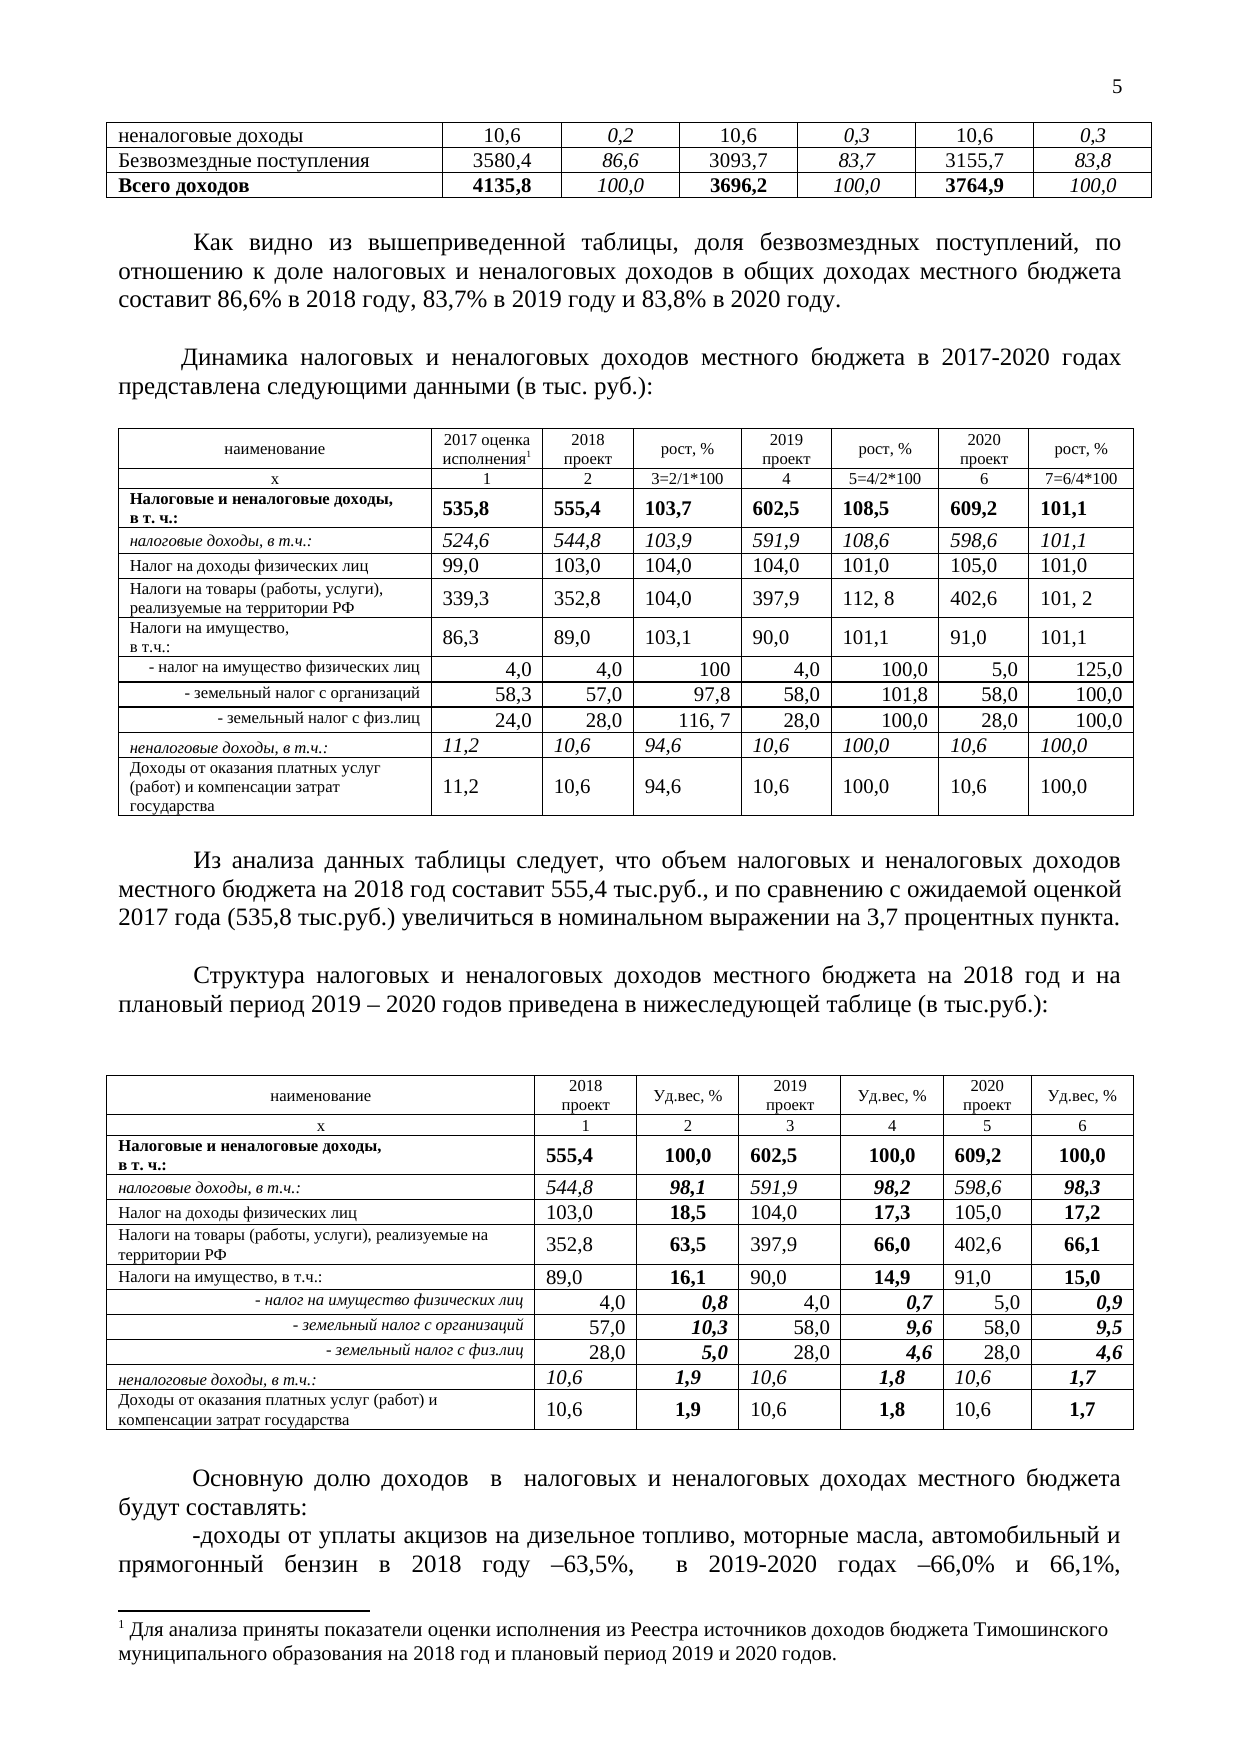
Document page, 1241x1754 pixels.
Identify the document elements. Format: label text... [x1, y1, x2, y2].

table_cell 15,0 [1032, 1265, 1133, 1289]
table_cell 90,0 [739, 1265, 840, 1289]
table_cell 66,1 [1032, 1225, 1133, 1263]
table_cell 602,5 [742, 489, 831, 527]
table_cell 4 [841, 1115, 943, 1134]
table_cell 14,9 [841, 1265, 943, 1289]
table_cell 125,0 [1029, 657, 1133, 681]
table_cell 100,0 [1029, 708, 1133, 732]
table_cell 100,0 [798, 173, 915, 197]
table_cell 24,0 [432, 708, 542, 732]
table_header Уд.вес, % [637, 1076, 738, 1114]
table_cell неналоговые доходы, в т.ч.: [119, 733, 431, 757]
list Из анализа данных таблицы следует, что объем налоговых и неналоговых доходов местного бюджета на 2018 год составит 555,4 тыс.руб., и по сравнению с ожидаемой оценкой 2017 года (535,8 тыс.руб.) увеличиться в номинальном выражении на 3,7 процентных пункта. [118, 845, 1122, 931]
table_cell 66,0 [841, 1225, 943, 1263]
table_cell 3580,4 [443, 148, 561, 172]
table_cell 28,0 [739, 1340, 840, 1364]
table_cell 11,2 [432, 733, 542, 757]
table_cell 3093,7 [680, 148, 797, 172]
table_cell 58,0 [944, 1315, 1031, 1339]
table_cell 99,0 [432, 554, 542, 577]
table_cell 0,3 [1034, 123, 1151, 147]
table_cell 352,8 [535, 1225, 636, 1263]
table_cell 104,0 [739, 1200, 840, 1224]
table_header рост, % [634, 429, 741, 468]
table_header 2019 проект [742, 429, 831, 468]
table_cell 83,8 [1034, 148, 1151, 172]
table_cell 10,6 [742, 733, 831, 757]
table_cell 609,2 [939, 489, 1028, 527]
table_cell 90,0 [742, 618, 831, 656]
table_cell 4,0 [739, 1290, 840, 1314]
table_cell Налоги на имущество, в т.ч.: [119, 618, 431, 656]
table_cell 101, 2 [1029, 579, 1133, 617]
table_header 2020 проект [939, 429, 1028, 468]
table_cell - налог на имущество физических лиц [119, 657, 431, 681]
table_cell 3=2/1*100 [634, 469, 741, 488]
table_cell 402,6 [944, 1225, 1031, 1263]
table_cell 4,6 [841, 1340, 943, 1364]
table_cell 7=6/4*100 [1029, 469, 1133, 488]
table_cell 1,8 [841, 1390, 943, 1428]
table_cell - налог на имущество физических лиц [107, 1290, 534, 1314]
table_cell Налоги на товары (работы, услуги), реализуемые на территории РФ [107, 1225, 534, 1263]
table_cell 0,2 [562, 123, 679, 147]
table_cell 104,0 [634, 579, 741, 617]
table_cell 18,5 [637, 1200, 738, 1224]
table_cell 10,6 [680, 123, 797, 147]
table_cell 103,0 [543, 554, 633, 577]
table_cell 100,0 [832, 657, 938, 681]
table_header 2020 проект [944, 1076, 1031, 1114]
table_cell 397,9 [739, 1225, 840, 1263]
table_cell 101,1 [1029, 528, 1133, 552]
table_cell 100,0 [1029, 758, 1133, 815]
table_cell налоговые доходы, в т.ч.: [107, 1175, 534, 1199]
table_header наименование [119, 429, 431, 468]
table_cell - земельный налог с физ.лиц [119, 708, 431, 732]
table_cell 1 [432, 469, 542, 488]
table_cell Доходы от оказания платных услуг (работ) и компенсации затрат государства [119, 758, 431, 815]
table_cell - земельный налог с организаций [107, 1315, 534, 1339]
table_cell 100,0 [1032, 1136, 1133, 1174]
table_cell 108,6 [832, 528, 938, 552]
table_cell 10,6 [543, 758, 633, 815]
table_cell 535,8 [432, 489, 542, 527]
table_cell 402,6 [939, 579, 1028, 617]
table_cell 4 [742, 469, 831, 488]
table_cell 4135,8 [443, 173, 561, 197]
table_cell 10,6 [944, 1390, 1031, 1428]
table_cell 100,0 [832, 758, 938, 815]
table_cell х [107, 1115, 534, 1134]
table_cell 100 [634, 657, 741, 681]
table_cell 57,0 [543, 683, 633, 706]
table_cell 103,0 [535, 1200, 636, 1224]
table_cell 101,8 [832, 683, 938, 706]
table_cell 544,8 [543, 528, 633, 552]
table_cell 9,5 [1032, 1315, 1133, 1339]
table_cell Налог на доходы физических лиц [119, 554, 431, 577]
table_cell 103,1 [634, 618, 741, 656]
table_cell 58,3 [432, 683, 542, 706]
table_cell 4,0 [432, 657, 542, 681]
table_cell Налоги на товары (работы, услуги), реализуемые на территории РФ [119, 579, 431, 617]
table_cell 17,2 [1032, 1200, 1133, 1224]
table_cell 10,6 [939, 758, 1028, 815]
table_cell 100,0 [562, 173, 679, 197]
table_cell 11,2 [432, 758, 542, 815]
table_header 2018 проект [535, 1076, 636, 1114]
table_cell 112, 8 [832, 579, 938, 617]
table_cell 94,6 [634, 758, 741, 815]
table_cell неналоговые доходы [107, 123, 442, 147]
table_cell х [119, 469, 431, 488]
table_cell 598,6 [944, 1175, 1031, 1199]
table_cell 10,6 [535, 1365, 636, 1389]
table_cell 89,0 [535, 1265, 636, 1289]
table_cell 1,8 [841, 1365, 943, 1389]
table_cell 3 [739, 1115, 840, 1134]
table_cell 101,0 [1029, 554, 1133, 577]
table_cell Налог на доходы физических лиц [107, 1200, 534, 1224]
table_cell 4,6 [1032, 1340, 1133, 1364]
table_cell Безвозмездные поступления [107, 148, 442, 172]
table_cell 339,3 [432, 579, 542, 617]
table_cell 104,0 [742, 554, 831, 577]
table_cell 57,0 [535, 1315, 636, 1339]
table_cell 98,3 [1032, 1175, 1133, 1199]
table_cell 6 [1032, 1115, 1133, 1134]
table_cell 28,0 [543, 708, 633, 732]
table_cell 5,0 [939, 657, 1028, 681]
table_cell налоговые доходы, в т.ч.: [119, 528, 431, 552]
list Структура налоговых и неналоговых доходов местного бюджета на 2018 год и на плановый период 2019 – 2020 годов приведена в нижеследующей таблице (в тыс.руб.): [118, 960, 1122, 1017]
table_cell 100,0 [832, 733, 938, 757]
table_cell 3696,2 [680, 173, 797, 197]
table_cell Налоги на имущество, в т.ч.: [107, 1265, 534, 1289]
table_cell 0,9 [1032, 1290, 1133, 1314]
table_cell 17,3 [841, 1200, 943, 1224]
table_cell 3764,9 [916, 173, 1033, 197]
table_header рост, % [1029, 429, 1133, 468]
table_cell Налоговые и неналоговые доходы, в т. ч.: [119, 489, 431, 527]
table_cell 98,1 [637, 1175, 738, 1199]
table_cell 28,0 [535, 1340, 636, 1364]
table_cell 2 [637, 1115, 738, 1134]
table_cell 524,6 [432, 528, 542, 552]
table_cell 1 [535, 1115, 636, 1134]
table_cell 89,0 [543, 618, 633, 656]
table_cell 98,2 [841, 1175, 943, 1199]
table_cell 63,5 [637, 1225, 738, 1263]
table_cell 28,0 [742, 708, 831, 732]
table_cell 5,0 [637, 1340, 738, 1364]
table_cell - земельный налог с физ.лиц [107, 1340, 534, 1364]
table_cell 5=4/2*100 [832, 469, 938, 488]
table_cell 10,6 [443, 123, 561, 147]
table_cell 591,9 [742, 528, 831, 552]
table_cell 4,0 [535, 1290, 636, 1314]
table_cell 101,1 [1029, 489, 1133, 527]
table_cell 83,7 [798, 148, 915, 172]
table_cell 4,0 [742, 657, 831, 681]
table_cell Доходы от оказания платных услуг (работ) и компенсации затрат государства [107, 1390, 534, 1428]
table_cell 105,0 [944, 1200, 1031, 1224]
table_cell 103,9 [634, 528, 741, 552]
table_cell 94,6 [634, 733, 741, 757]
table_cell 555,4 [543, 489, 633, 527]
table_cell 598,6 [939, 528, 1028, 552]
table_header наименование [107, 1076, 534, 1114]
table_cell 28,0 [944, 1340, 1031, 1364]
table_cell 6 [939, 469, 1028, 488]
table_cell 9,6 [841, 1315, 943, 1339]
table_cell 1,9 [637, 1390, 738, 1428]
table_cell 10,6 [739, 1365, 840, 1389]
table_cell 10,6 [916, 123, 1033, 147]
table_cell 10,6 [535, 1390, 636, 1428]
table_cell 0,8 [637, 1290, 738, 1314]
table_cell 10,6 [944, 1365, 1031, 1389]
table_cell 4,0 [543, 657, 633, 681]
table_cell 91,0 [944, 1265, 1031, 1289]
table_header 2019 проект [739, 1076, 840, 1114]
table_cell 591,9 [739, 1175, 840, 1199]
table_cell - земельный налог с организаций [119, 683, 431, 706]
table_cell 116, 7 [634, 708, 741, 732]
table_cell 105,0 [939, 554, 1028, 577]
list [118, 1521, 1122, 1578]
table_cell 86,6 [562, 148, 679, 172]
table_cell 108,5 [832, 489, 938, 527]
table_cell неналоговые доходы, в т.ч.: [107, 1365, 534, 1389]
table_cell 544,8 [535, 1175, 636, 1199]
table_cell 101,1 [832, 618, 938, 656]
table_cell 5,0 [944, 1290, 1031, 1314]
table_cell 3155,7 [916, 148, 1033, 172]
table_cell 100,0 [841, 1136, 943, 1174]
table_cell 91,0 [939, 618, 1028, 656]
table_cell 86,3 [432, 618, 542, 656]
table_cell 10,3 [637, 1315, 738, 1339]
table_cell 10,6 [543, 733, 633, 757]
table_cell 10,6 [742, 758, 831, 815]
table_cell 2 [543, 469, 633, 488]
table_header Уд.вес, % [1032, 1076, 1133, 1114]
table_cell 397,9 [742, 579, 831, 617]
table_cell 58,0 [739, 1315, 840, 1339]
table_cell Всего доходов [107, 173, 442, 197]
table_cell 0,3 [798, 123, 915, 147]
table_cell 10,6 [939, 733, 1028, 757]
table_cell 352,8 [543, 579, 633, 617]
table_cell 100,0 [1029, 733, 1133, 757]
table_cell 100,0 [1029, 683, 1133, 706]
table_cell 10,6 [739, 1390, 840, 1428]
table_cell 101,1 [1029, 618, 1133, 656]
table_header рост, % [832, 429, 938, 468]
table_header Уд.вес, % [841, 1076, 943, 1114]
table_cell 0,7 [841, 1290, 943, 1314]
table_cell 1,9 [637, 1365, 738, 1389]
table_header 2017 оценка исполнения [432, 429, 542, 468]
table_cell 101,0 [832, 554, 938, 577]
table_cell 555,4 [535, 1136, 636, 1174]
table_cell 104,0 [634, 554, 741, 577]
table_cell 5 [944, 1115, 1031, 1134]
table_cell 100,0 [1034, 173, 1151, 197]
table_cell 58,0 [939, 683, 1028, 706]
table_cell 28,0 [939, 708, 1028, 732]
table_cell 97,8 [634, 683, 741, 706]
table_cell 100,0 [832, 708, 938, 732]
table_cell Налоговые и неналоговые доходы, в т. ч.: [107, 1136, 534, 1174]
text Динамика налоговых и неналоговых доходов местного бюджета в 2017-2020 годах представлена следующими данными (в тыс. руб.): [118, 342, 1122, 399]
table_header 2018 проект [543, 429, 633, 468]
table_cell 1,7 [1032, 1390, 1133, 1428]
table_cell 1,7 [1032, 1365, 1133, 1389]
table_cell 103,7 [634, 489, 741, 527]
table_cell 100,0 [637, 1136, 738, 1174]
table_cell 58,0 [742, 683, 831, 706]
table_cell 16,1 [637, 1265, 738, 1289]
table_cell 609,2 [944, 1136, 1031, 1174]
list Как видно из вышеприведенной таблицы, доля безвозмездных поступлений, по отношению к доле налоговых и неналоговых доходов в общих доходах местного бюджета составит 86,6% в 2018 году, 83,7% в 2019 году и 83,8% в 2020 году. [118, 227, 1122, 313]
list Основную долю доходов в налоговых и неналоговых доходах местного бюджета будут составлять: [118, 1463, 1122, 1521]
table_cell 602,5 [739, 1136, 840, 1174]
